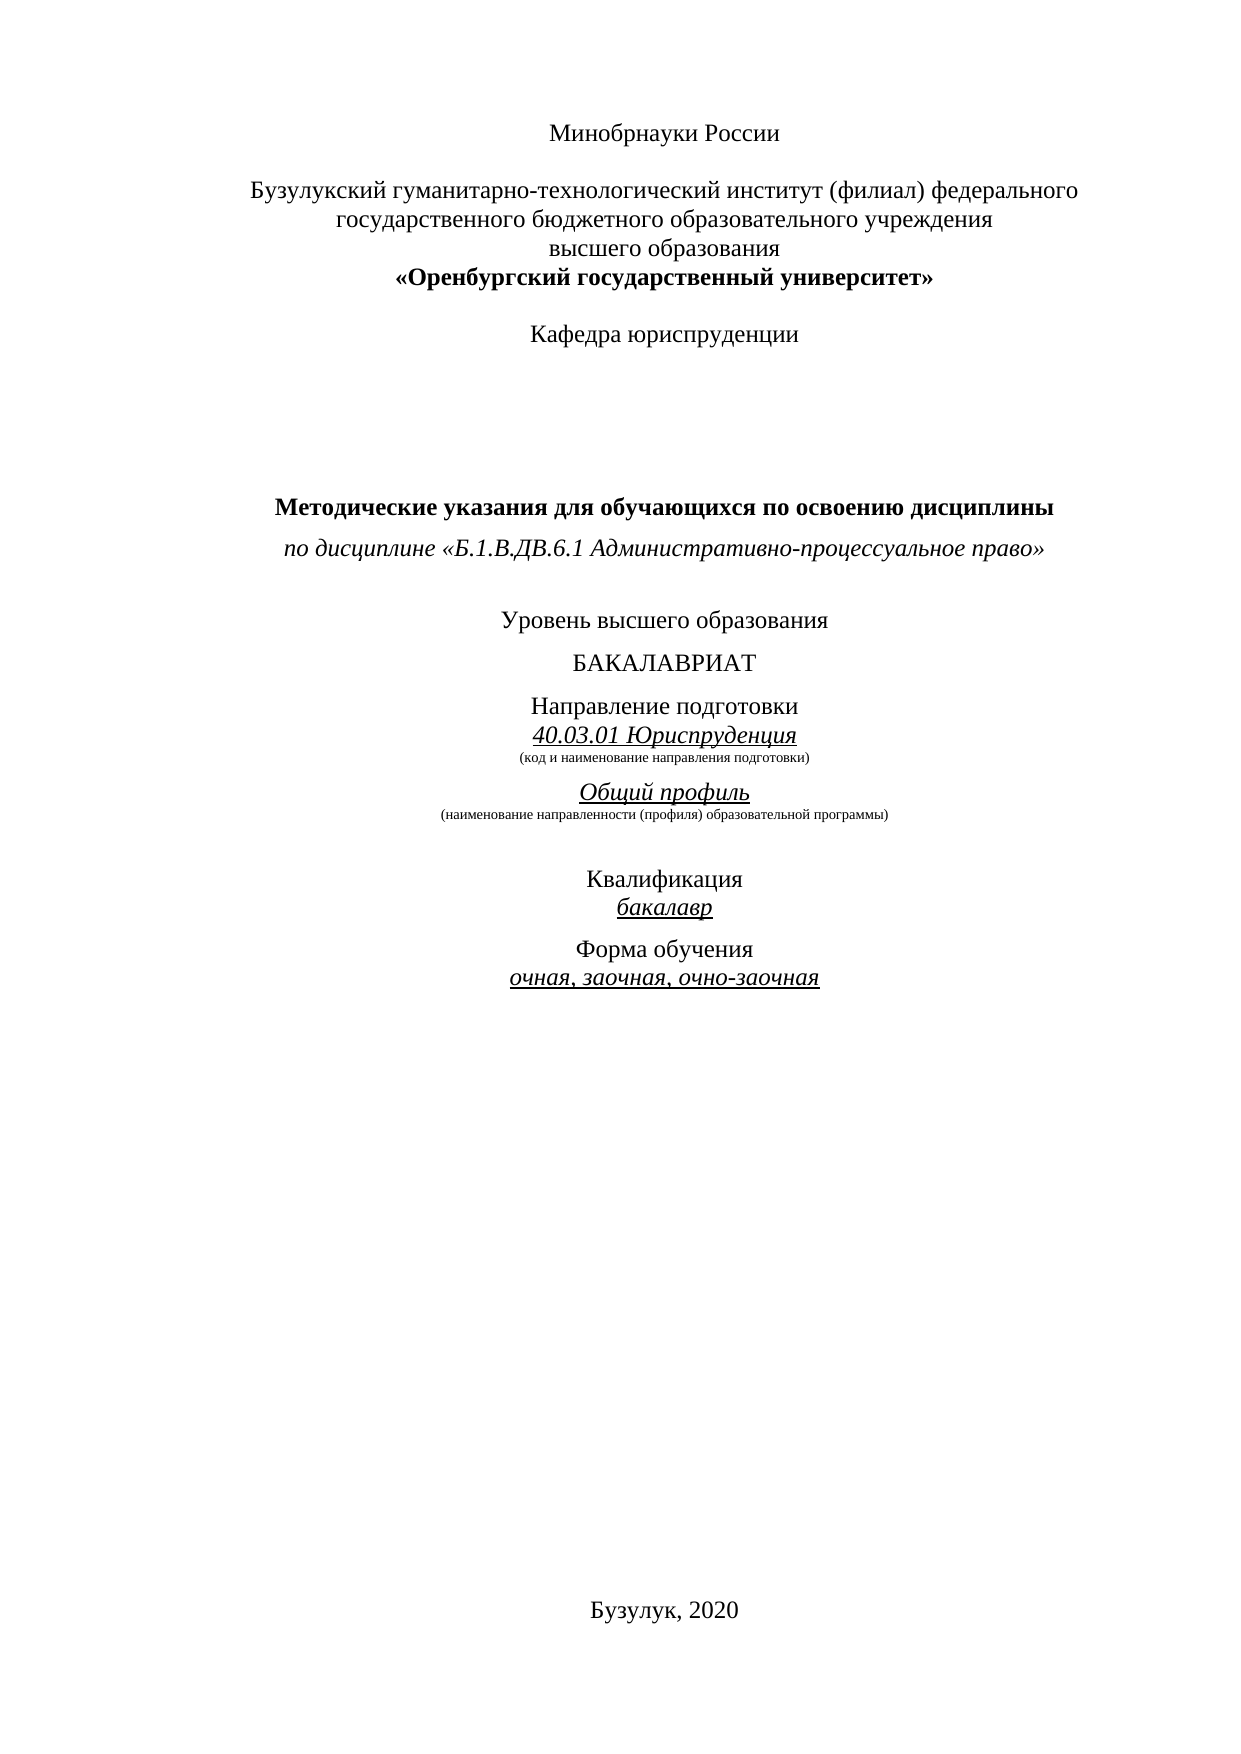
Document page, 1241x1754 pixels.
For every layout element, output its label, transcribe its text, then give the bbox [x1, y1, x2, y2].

text (код и наименование направления подготовки) [177, 749, 1152, 777]
text Бузулук, 2020 [177, 1595, 1152, 1624]
text Форма обучения [177, 934, 1152, 962]
text Минобрнауки России [177, 118, 1152, 147]
text Направление подготовки [177, 691, 1152, 720]
text высшего образования [177, 233, 1152, 262]
text Бузулукский гуманитарно-технологический институт (филиал) федерального государственного бюджетного образовательного учреждения [177, 176, 1152, 233]
text БАКАЛАВРИАТ [177, 648, 1152, 677]
text Квалификация [177, 864, 1152, 892]
text 40.03.01 Юриспруденция [177, 720, 1152, 749]
text Общий профиль [177, 777, 1152, 806]
text по дисциплине «Б.1.В.ДВ.6.1 Административно-процессуальное право» [177, 533, 1152, 562]
text бакалавр [177, 892, 1152, 921]
text (наименование направленности (профиля) образовательной программы) [177, 806, 1152, 835]
text очная, заочная, очно-заочная [177, 962, 1152, 991]
text Методические указания для обучающихся по освоению дисциплины [177, 492, 1152, 521]
text Уровень высшего образования [177, 605, 1152, 634]
text «Оренбургский государственный университет» [177, 262, 1152, 291]
text Кафедра юриспруденции [177, 319, 1152, 348]
